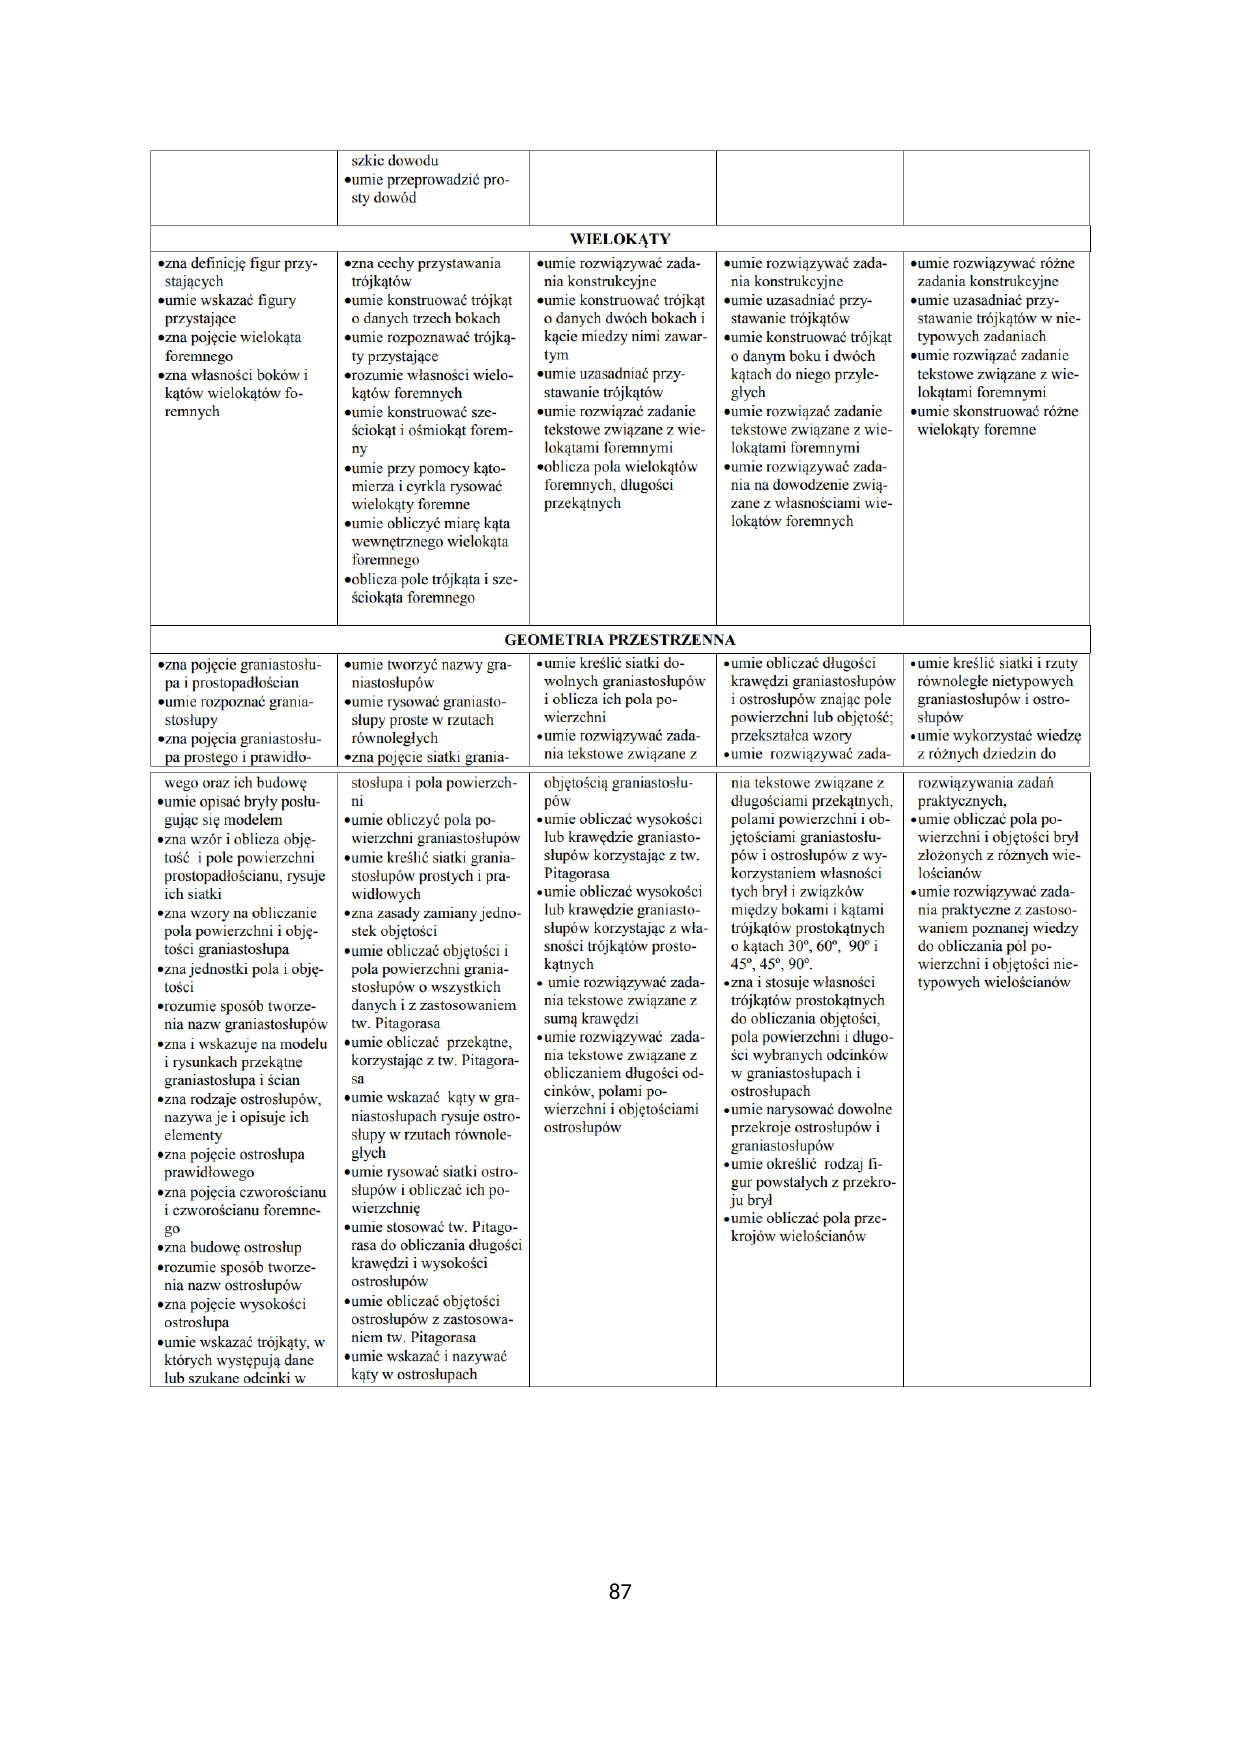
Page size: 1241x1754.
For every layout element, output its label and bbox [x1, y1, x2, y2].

picture [147, 147, 1093, 1390]
